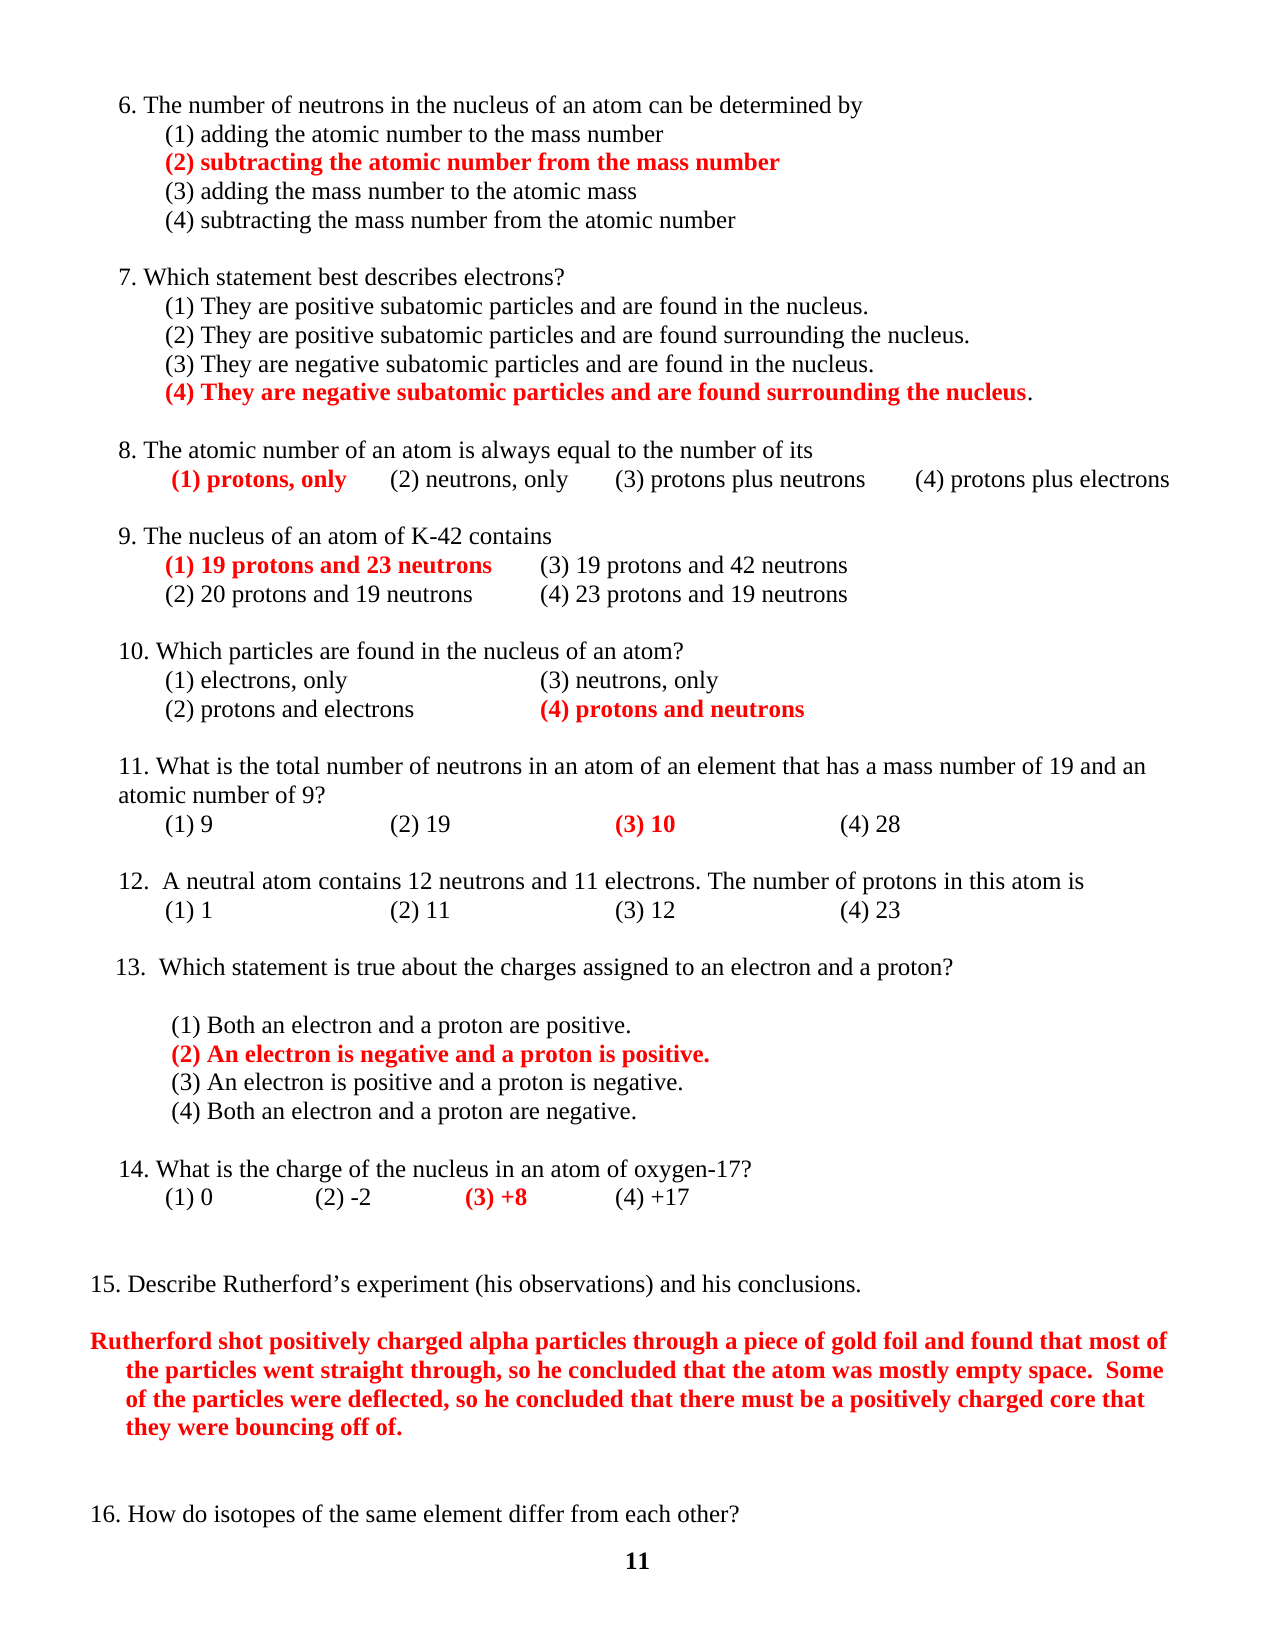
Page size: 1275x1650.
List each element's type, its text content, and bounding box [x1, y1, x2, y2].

text (1) adding the atomic number to the mass number [165, 119, 1185, 147]
text (1) 1 (2) 11 (3) 12 (4) 23 [90, 895, 1185, 924]
text 7. Which statement best describes electrons? [118, 262, 1185, 291]
text (1) 0 (2) -2 (3) +8 (4) +17 [90, 1182, 1185, 1211]
text (2) subtracting the atomic number from the mass number [165, 147, 1185, 176]
text (1) 19 protons and 23 neutrons (3) 19 protons and 42 neutrons [90, 550, 1185, 579]
text 6. The number of neutrons in the nucleus of an atom can be determined by [118, 90, 1185, 119]
text (1) electrons, only (3) neutrons, only (2) protons and electrons (4) protons and neutrons [146, 665, 1185, 722]
text 14. What is the charge of the nucleus in an atom of oxygen-17? [118, 1154, 1185, 1182]
text 11. What is the total number of neutrons in an atom of an element that has a mass number of 19 and an atomic number of 9? [118, 751, 1185, 809]
text 16. How do isotopes of the same element differ from each other? [90, 1499, 1185, 1527]
text Rutherford shot positively charged alpha particles through a piece of gold foil and found that most of the particles went straight through, so he concluded that the atom was mostly empty space. Some of the particles were deflected, so he concluded that there must be a positively charged core that they were bouncing off of. [90, 1326, 1185, 1441]
text 8. The atomic number of an atom is always equal to the number of its [118, 435, 1185, 464]
text (2) An electron is negative and a proton is positive. [90, 1039, 1185, 1067]
text (1) Both an electron and a proton are positive. [165, 1010, 1185, 1039]
text (3) An electron is positive and a proton is negative. [90, 1067, 1185, 1096]
text (4) subtracting the mass number from the atomic number [165, 205, 1185, 234]
text (1) 9 (2) 19 (3) 10 (4) 28 [90, 809, 1185, 837]
text 12. A neutral atom contains 12 neutrons and 11 electrons. The number of protons in this atom is [118, 866, 1185, 895]
text (3) They are negative subatomic particles and are found in the nucleus. [165, 349, 1185, 377]
text (1) protons, only (2) neutrons, only (3) protons plus neutrons (4) protons plus electrons [90, 464, 1185, 492]
text (3) adding the mass number to the atomic mass [165, 176, 1185, 205]
text 10. Which particles are found in the nucleus of an atom? [118, 636, 1185, 665]
text (4) They are negative subatomic particles and are found surrounding the nucleus. [165, 377, 1185, 406]
text (4) Both an electron and a proton are negative. [90, 1096, 1185, 1125]
text (2) They are positive subatomic particles and are found surrounding the nucleus. [165, 320, 1185, 349]
text 15. Describe Rutherford’s experiment (his observations) and his conclusions. [90, 1269, 1185, 1297]
text 9. The nucleus of an atom of K-42 contains [118, 521, 1185, 550]
text (2) 20 protons and 19 neutrons (4) 23 protons and 19 neutrons [90, 579, 1185, 607]
text 13. Which statement is true about the charges assigned to an electron and a proton? [90, 952, 1185, 1010]
text (1) They are positive subatomic particles and are found in the nucleus. [165, 291, 1185, 320]
